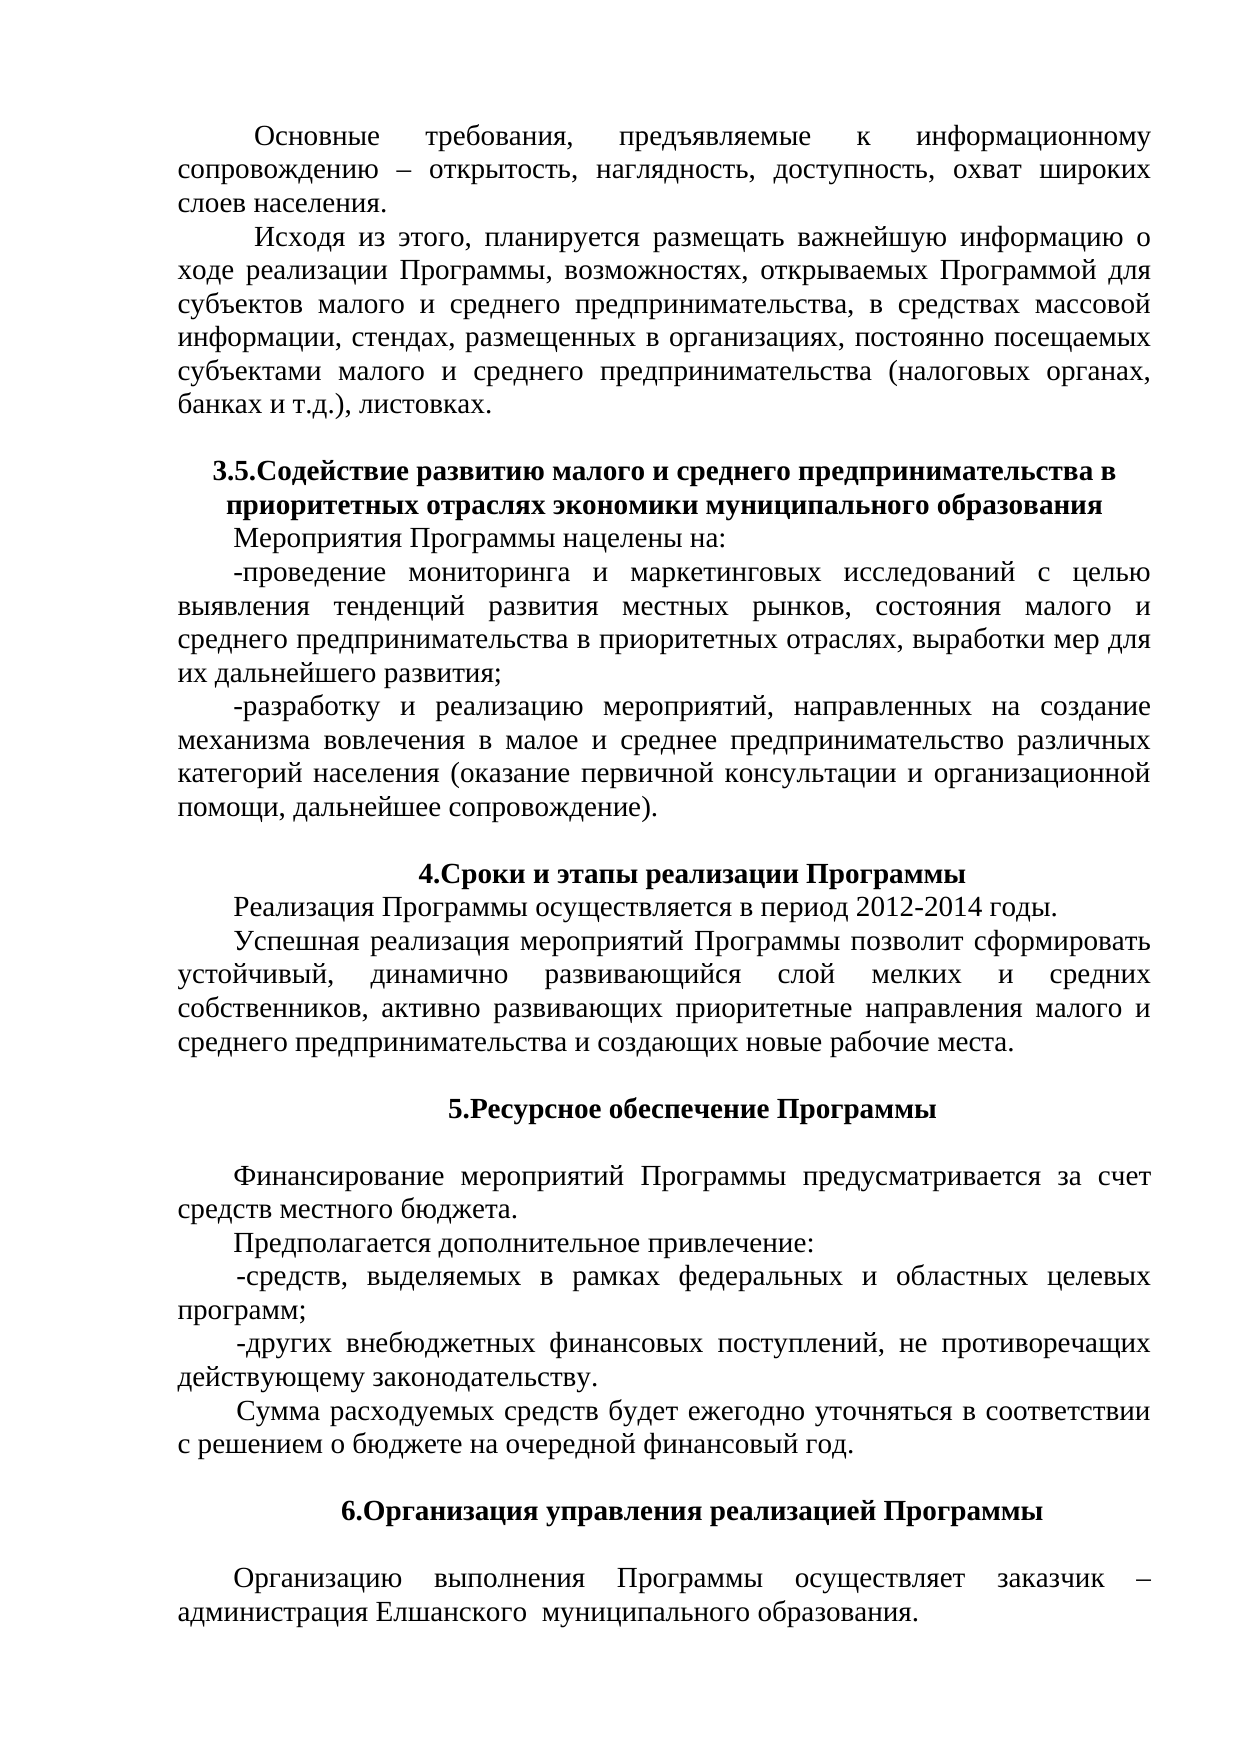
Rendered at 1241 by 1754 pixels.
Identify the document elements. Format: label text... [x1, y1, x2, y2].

text Основные требования, предъявляемые к информационному сопровождению – открытость, наглядность, доступность, охват широких слоев населения. [177, 118, 1152, 219]
text Реализация Программы осуществляется в период 2012-2014 годы. [177, 889, 1152, 923]
text Организацию выполнения Программы осуществляет заказчик – администрация Елшанского муниципального образования. [177, 1560, 1152, 1627]
text Сумма расходуемых средств будет ежегодно уточняться в соответствии с решением о бюджете на очередной финансовый год. [177, 1393, 1152, 1460]
text Предполагается дополнительное привлечение: [177, 1225, 1152, 1258]
text 5.Ресурсное обеспечение Программы [177, 1091, 1152, 1124]
text -разработку и реализацию мероприятий, направленных на создание механизма вовлечения в малое и среднее предпринимательство различных категорий населения (оказание первичной консультации и организационной помощи, дальнейшее сопровождение). [177, 688, 1152, 822]
text -проведение мониторинга и маркетинговых исследований с целью выявления тенденций развития местных рынков, состояния малого и среднего предпринимательства в приоритетных отраслях, выработки мер для их дальнейшего развития; [177, 554, 1152, 688]
text 3.5.Содействие развитию малого и среднего предпринимательства в приоритетных отраслях экономики муниципального образования [177, 453, 1152, 521]
text -средств, выделяемых в рамках федеральных и областных целевых программ; [177, 1258, 1152, 1326]
text Мероприятия Программы нацелены на: [177, 521, 1152, 554]
text Исходя из этого, планируется размещать важнейшую информацию о ходе реализации Программы, возможностях, открываемых Программой для субъектов малого и среднего предпринимательства, в средствах массовой информации, стендах, размещенных в организациях, постоянно посещаемых субъектами малого и среднего предпринимательства (налоговых органах, банках и т.д.), листовках. [177, 219, 1152, 420]
text Успешная реализация мероприятий Программы позволит сформировать устойчивый, динамично развивающийся слой мелких и средних собственников, активно развивающих приоритетные направления малого и среднего предпринимательства и создающих новые рабочие места. [177, 923, 1152, 1057]
text -других внебюджетных финансовых поступлений, не противоречащих действующему законодательству. [177, 1326, 1152, 1393]
text Финансирование мероприятий Программы предусматривается за счет средств местного бюджета. [177, 1158, 1152, 1225]
text 6.Организация управления реализацией Программы [177, 1493, 1152, 1527]
text 4.Сроки и этапы реализации Программы [177, 856, 1152, 889]
